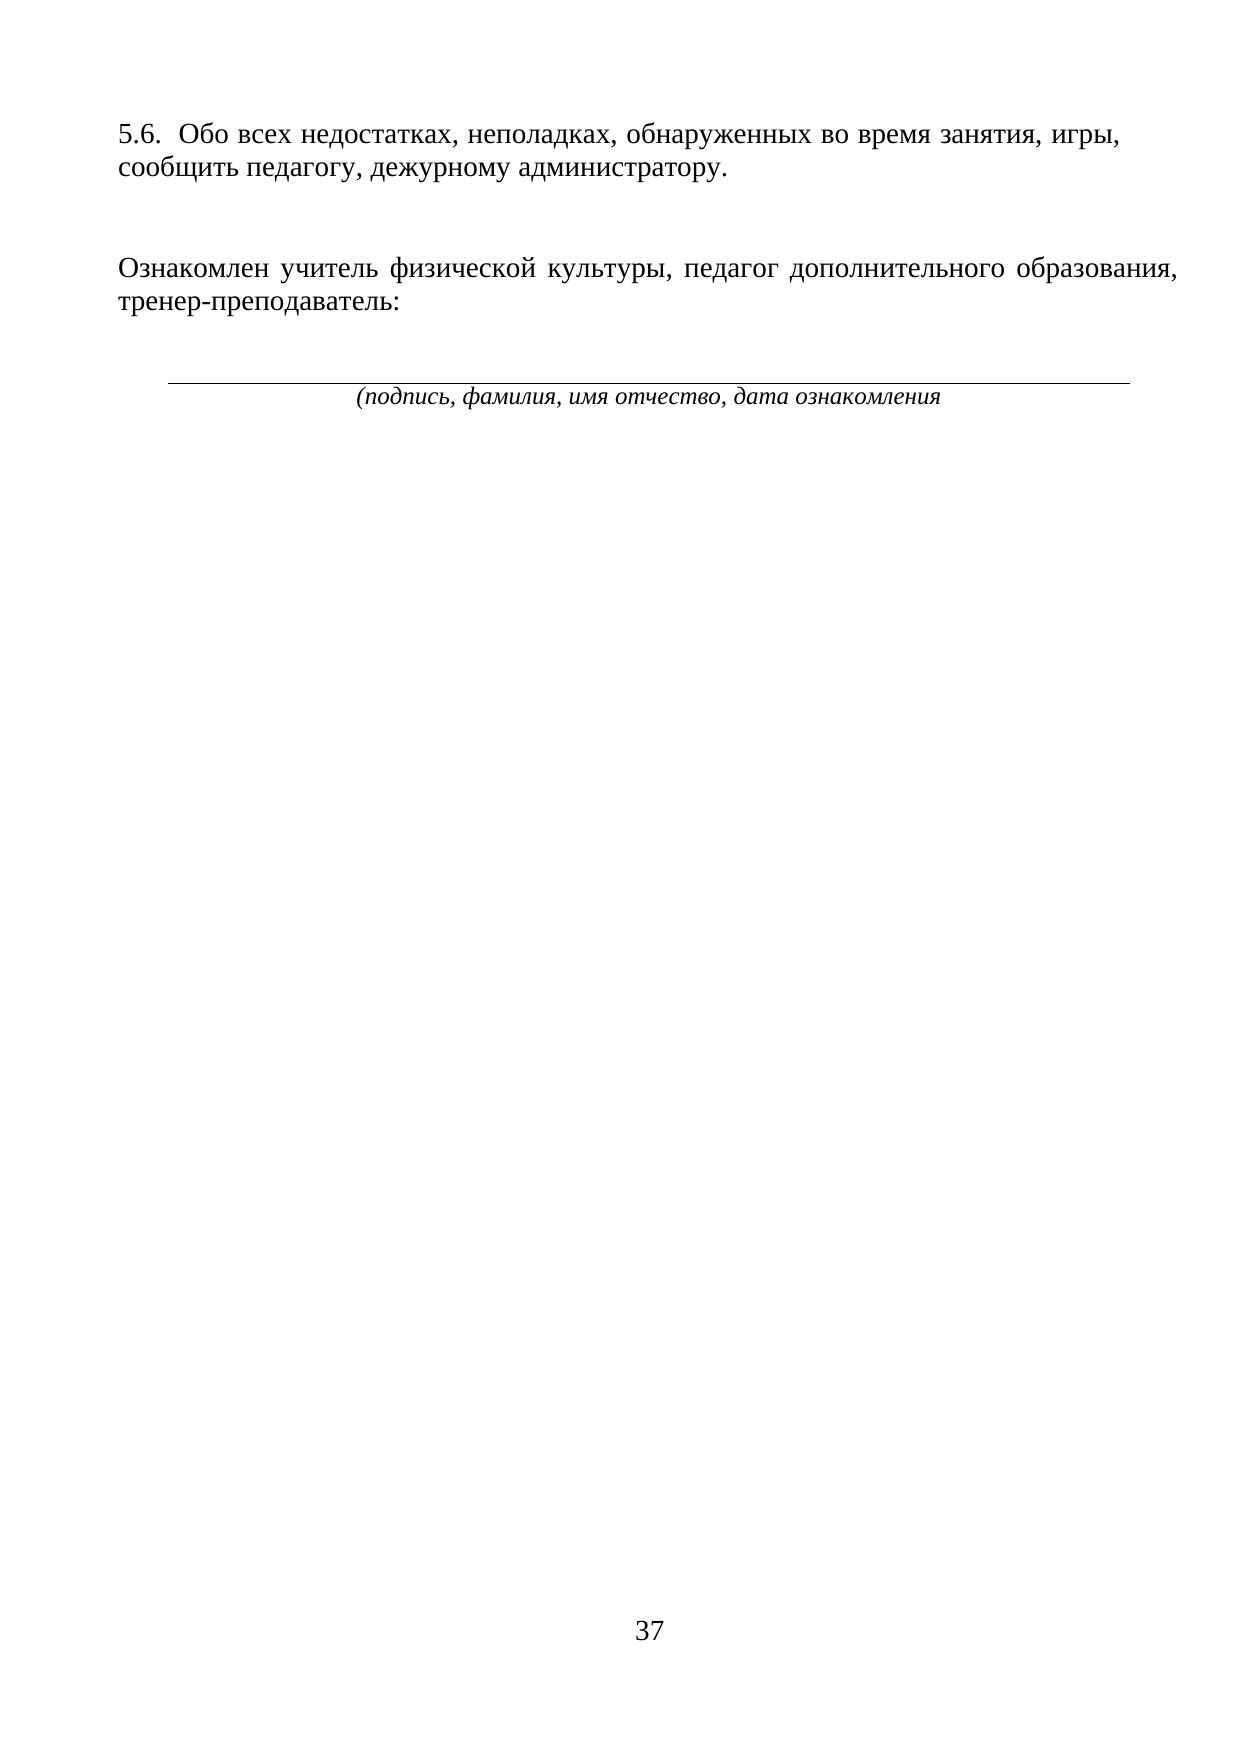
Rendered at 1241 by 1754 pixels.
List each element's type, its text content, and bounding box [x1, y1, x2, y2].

list Обо всех недостатках, неполадках, обнаруженных во время занятия, игры, сообщить педагогу, дежурному администратору. [118, 116, 1181, 183]
text (подпись, фамилия, имя отчество, дата ознакомления [183, 384, 1117, 410]
text Ознакомлен учитель физической культуры, педагог дополнительного образования, тренер-преподаватель: [118, 250, 1181, 317]
